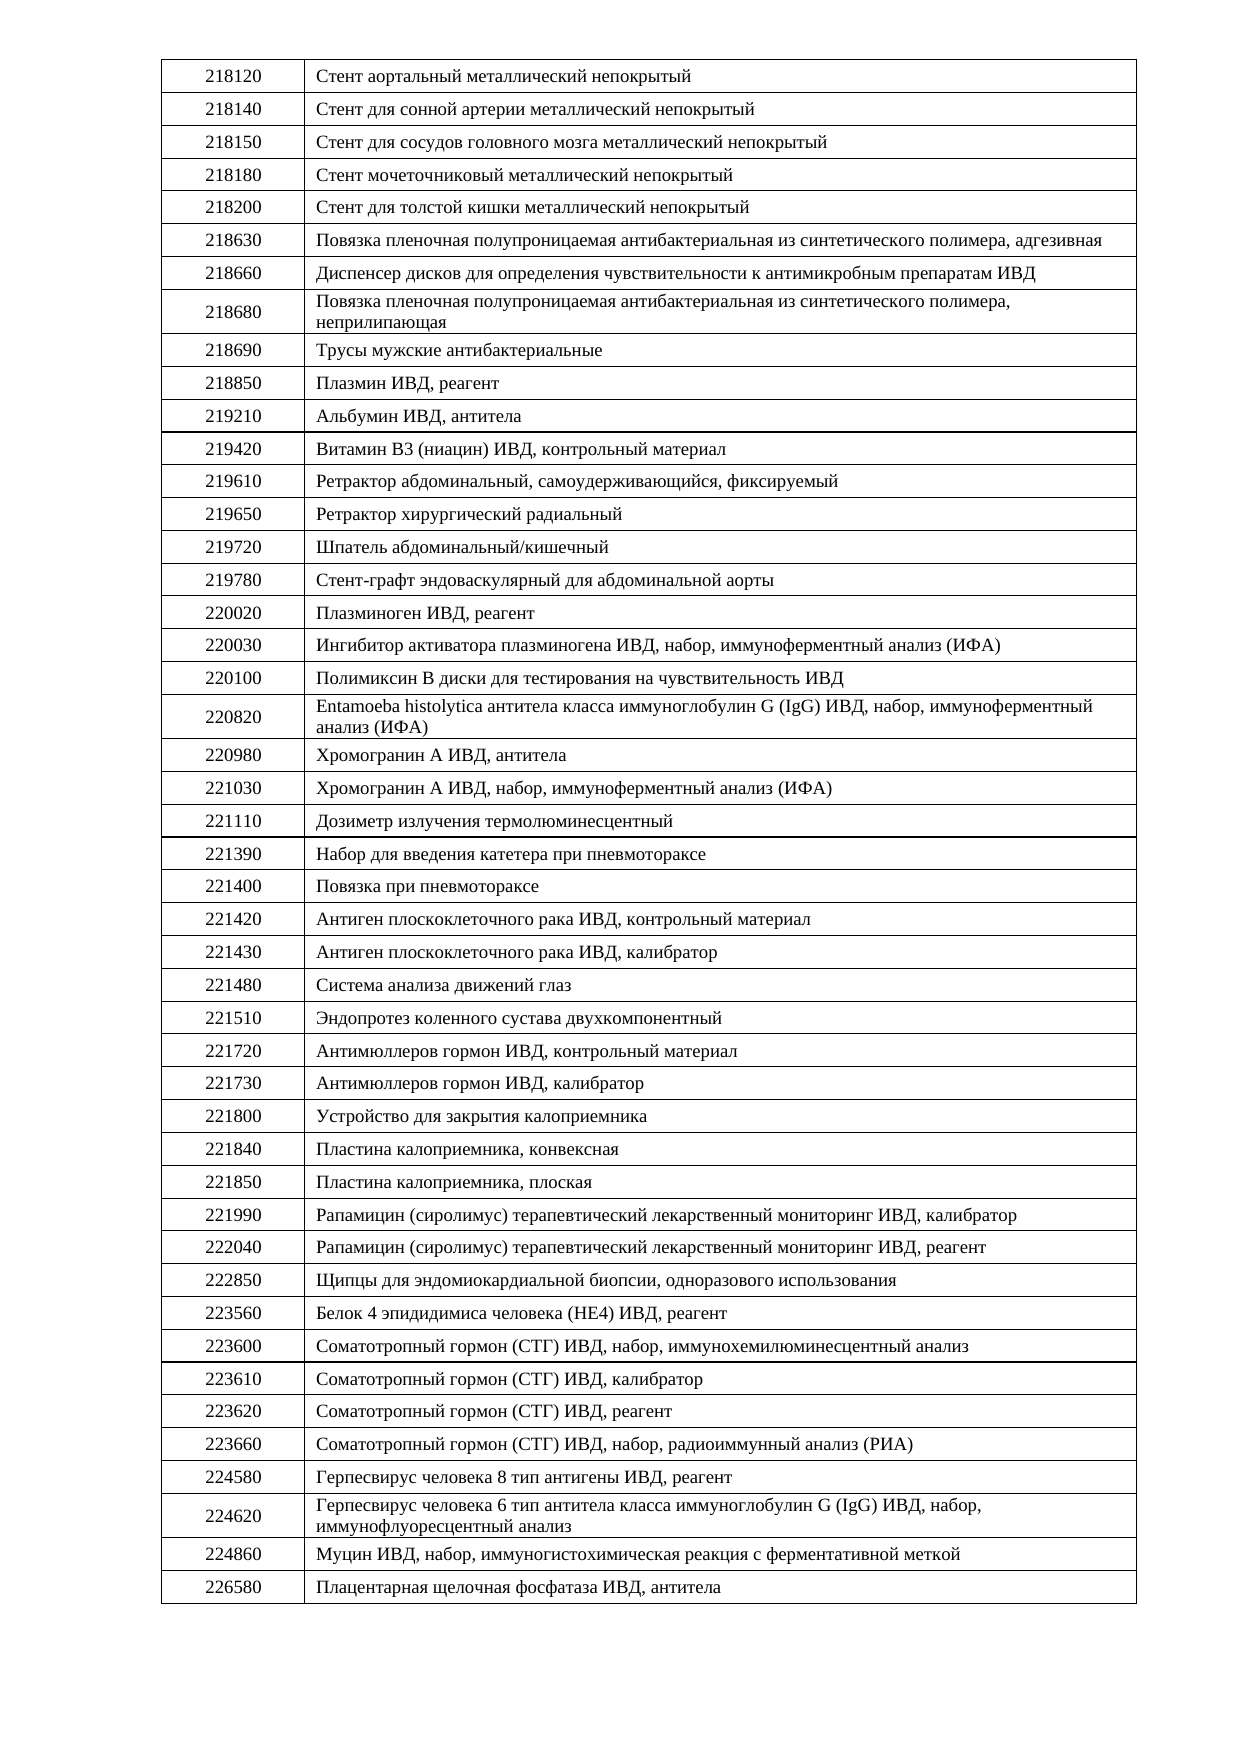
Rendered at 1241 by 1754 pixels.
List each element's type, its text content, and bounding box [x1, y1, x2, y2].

table_cell Шпатель абдоминальный/кишечный [305, 531, 1136, 563]
table_cell 223620 [162, 1395, 304, 1427]
table_cell 223600 [162, 1330, 304, 1361]
table_cell Система анализа движений глаз [305, 969, 1136, 1001]
table_cell Соматотропный гормон (СТГ) ИВД, реагент [305, 1395, 1136, 1427]
table_cell 221730 [162, 1067, 304, 1099]
table_cell Соматотропный гормон (СТГ) ИВД, набор, радиоиммунный анализ (РИА) [305, 1428, 1136, 1460]
table_cell 219420 [162, 433, 304, 464]
table_cell 221480 [162, 969, 304, 1001]
table_cell 221420 [162, 903, 304, 935]
table_cell Витамин B3 (ниацин) ИВД, контрольный материал [305, 433, 1136, 464]
table_cell 220980 [162, 739, 304, 771]
table_cell Антиген плоскоклеточного рака ИВД, контрольный материал [305, 903, 1136, 935]
table_cell Ретрактор хирургический радиальный [305, 498, 1136, 530]
table_cell Повязка пленочная полупроницаемая антибактериальная из синтетического полимера, адгезивная [305, 224, 1136, 256]
table_cell 218630 [162, 224, 304, 256]
table_cell Соматотропный гормон (СТГ) ИВД, калибратор [305, 1363, 1136, 1394]
table_cell 218680 [162, 290, 304, 333]
table_cell 221800 [162, 1100, 304, 1132]
table_cell Стент мочеточниковый металлический непокрытый [305, 159, 1136, 190]
table_cell 221030 [162, 772, 304, 804]
table_cell Ретрактор абдоминальный, самоудерживающийся, фиксируемый [305, 465, 1136, 497]
table_cell 222040 [162, 1231, 304, 1263]
table_cell 224620 [162, 1494, 304, 1537]
table_cell 219610 [162, 465, 304, 497]
table_cell 223610 [162, 1363, 304, 1394]
table_cell Повязка при пневмотораксе [305, 870, 1136, 902]
table_cell 218200 [162, 191, 304, 223]
table_cell 223660 [162, 1428, 304, 1460]
table_cell Полимиксин B диски для тестирования на чувствительность ИВД [305, 662, 1136, 694]
table_cell Диспенсер дисков для определения чувствительности к антимикробным препаратам ИВД [305, 257, 1136, 289]
table_cell 221720 [162, 1034, 304, 1066]
table_cell Стент для толстой кишки металлический непокрытый [305, 191, 1136, 223]
table_cell Дозиметр излучения термолюминесцентный [305, 805, 1136, 836]
table_cell Соматотропный гормон (СТГ) ИВД, набор, иммунохемилюминесцентный анализ [305, 1330, 1136, 1361]
table_cell 218850 [162, 367, 304, 398]
table_cell 218120 [162, 60, 304, 92]
table_cell Стент аортальный металлический непокрытый [305, 60, 1136, 92]
table_cell Рапамицин (сиролимус) терапевтический лекарственный мониторинг ИВД, реагент [305, 1231, 1136, 1263]
table_cell Пластина калоприемника, плоская [305, 1166, 1136, 1197]
table_cell 219720 [162, 531, 304, 563]
table_cell 226580 [162, 1571, 304, 1602]
table_cell 218690 [162, 334, 304, 366]
table_cell Антиген плоскоклеточного рака ИВД, калибратор [305, 936, 1136, 968]
table_cell Плацентарная щелочная фосфатаза ИВД, антитела [305, 1571, 1136, 1602]
table_cell 218180 [162, 159, 304, 190]
table_cell 221390 [162, 838, 304, 869]
table_cell Плазминоген ИВД, реагент [305, 596, 1136, 628]
table_cell 220100 [162, 662, 304, 694]
table_cell 222850 [162, 1264, 304, 1296]
table_cell Пластина калоприемника, конвексная [305, 1133, 1136, 1164]
table_cell Набор для введения катетера при пневмотораксе [305, 838, 1136, 869]
table_cell 218140 [162, 93, 304, 125]
table_cell Муцин ИВД, набор, иммуногистохимическая реакция с ферментативной меткой [305, 1538, 1136, 1570]
table_cell 220030 [162, 629, 304, 661]
table_cell 221400 [162, 870, 304, 902]
table_cell Entamoeba histolytica антитела класса иммуноглобулин G (IgG) ИВД, набор, иммуноферментный анализ (ИФА) [305, 695, 1136, 738]
table_cell Повязка пленочная полупроницаемая антибактериальная из синтетического полимера, неприлипающая [305, 290, 1136, 333]
table_cell Герпесвирус человека 6 тип антитела класса иммуноглобулин G (IgG) ИВД, набор, иммунофлуоресцентный анализ [305, 1494, 1136, 1537]
table_cell 224860 [162, 1538, 304, 1570]
table_cell 218660 [162, 257, 304, 289]
table_cell Стент для сонной артерии металлический непокрытый [305, 93, 1136, 125]
table_cell 221850 [162, 1166, 304, 1197]
table_cell Стент-графт эндоваскулярный для абдоминальной аорты [305, 564, 1136, 595]
table_cell 219650 [162, 498, 304, 530]
table_cell Стент для сосудов головного мозга металлический непокрытый [305, 126, 1136, 157]
table_cell 221840 [162, 1133, 304, 1164]
table_cell Хромогранин A ИВД, набор, иммуноферментный анализ (ИФА) [305, 772, 1136, 804]
table_cell 221430 [162, 936, 304, 968]
table_cell 223560 [162, 1297, 304, 1329]
table_cell Белок 4 эпидидимиса человека (HE4) ИВД, реагент [305, 1297, 1136, 1329]
table_cell Антимюллеров гормон ИВД, контрольный материал [305, 1034, 1136, 1066]
table_cell Альбумин ИВД, антитела [305, 400, 1136, 431]
table_cell Хромогранин A ИВД, антитела [305, 739, 1136, 771]
table_cell Герпесвирус человека 8 тип антигены ИВД, реагент [305, 1461, 1136, 1493]
table_cell 219780 [162, 564, 304, 595]
table_cell Антимюллеров гормон ИВД, калибратор [305, 1067, 1136, 1099]
table_cell 221110 [162, 805, 304, 836]
table_cell 219210 [162, 400, 304, 431]
table_cell 221990 [162, 1199, 304, 1230]
table_cell 218150 [162, 126, 304, 157]
table_cell Рапамицин (сиролимус) терапевтический лекарственный мониторинг ИВД, калибратор [305, 1199, 1136, 1230]
table_cell Трусы мужские антибактериальные [305, 334, 1136, 366]
table_cell Эндопротез коленного сустава двухкомпонентный [305, 1002, 1136, 1033]
table_cell Плазмин ИВД, реагент [305, 367, 1136, 398]
table_cell Устройство для закрытия калоприемника [305, 1100, 1136, 1132]
table_cell Ингибитор активатора плазминогена ИВД, набор, иммуноферментный анализ (ИФА) [305, 629, 1136, 661]
table_cell 221510 [162, 1002, 304, 1033]
table_cell 224580 [162, 1461, 304, 1493]
table_cell 220020 [162, 596, 304, 628]
table_cell 220820 [162, 695, 304, 738]
table_cell Щипцы для эндомиокардиальной биопсии, одноразового использования [305, 1264, 1136, 1296]
